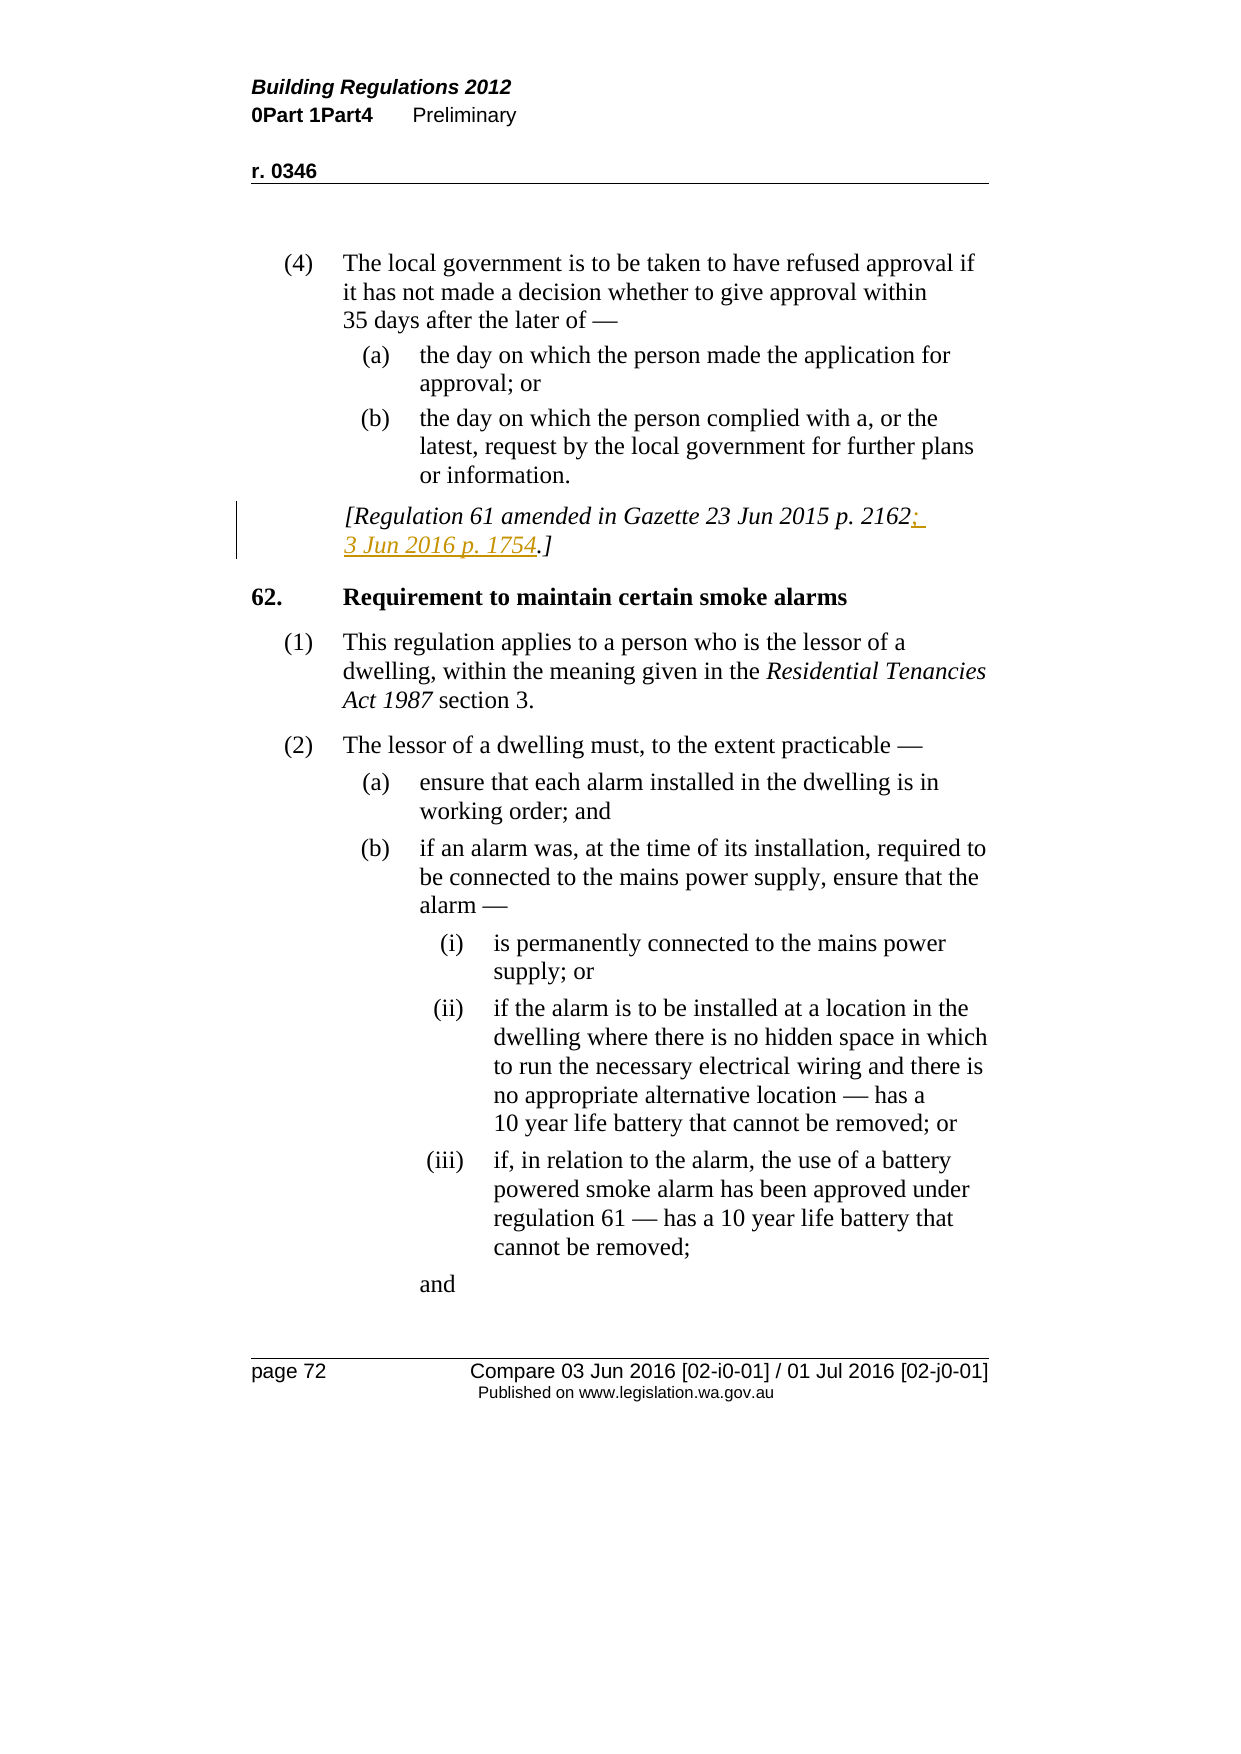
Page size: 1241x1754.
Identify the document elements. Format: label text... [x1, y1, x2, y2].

text (1) This regulation applies to a person who is the lessor of a dwelling, within the meaning given in the Residential Tenancies Act 1987 section 3. [251, 627, 989, 713]
text [Regulation 61 amended in Gazette 23 Jun 2015 p. 2162.] [251, 501, 989, 559]
text (2) The lessor of a dwelling must, to the extent practicable — [251, 730, 989, 759]
subtitle 62. Requirement to maintain certain smoke alarms [251, 582, 989, 611]
text (a) the day on which the person made the application for approval; or [251, 340, 989, 397]
text (b) the day on which the person complied with a, or the latest, request by the local government for further plans or information. [251, 403, 989, 489]
text and [251, 1269, 989, 1298]
text (i) is permanently connected to the mains power supply; or [251, 928, 989, 985]
text (a) ensure that each alarm installed in the dwelling is in working order; and [251, 767, 989, 825]
text (ii) if the alarm is to be installed at a location in the dwelling where there is no hidden space in which to run the necessary electrical wiring and there is no appropriate alternative location — has a 10 year life battery that cannot be removed; or [251, 993, 989, 1137]
text (b) if an alarm was, at the time of its installation, required to be connected to the mains power supply, ensure that the alarm — [251, 833, 989, 919]
text (4) The local government is to be taken to have refused approval if it has not made a decision whether to give approval within 35 days after the later of — [251, 248, 989, 334]
text (iii) if, in relation to the alarm, the use of a battery powered smoke alarm has been approved under regulation 61 — has a 10 year life battery that cannot be removed; [251, 1146, 989, 1261]
